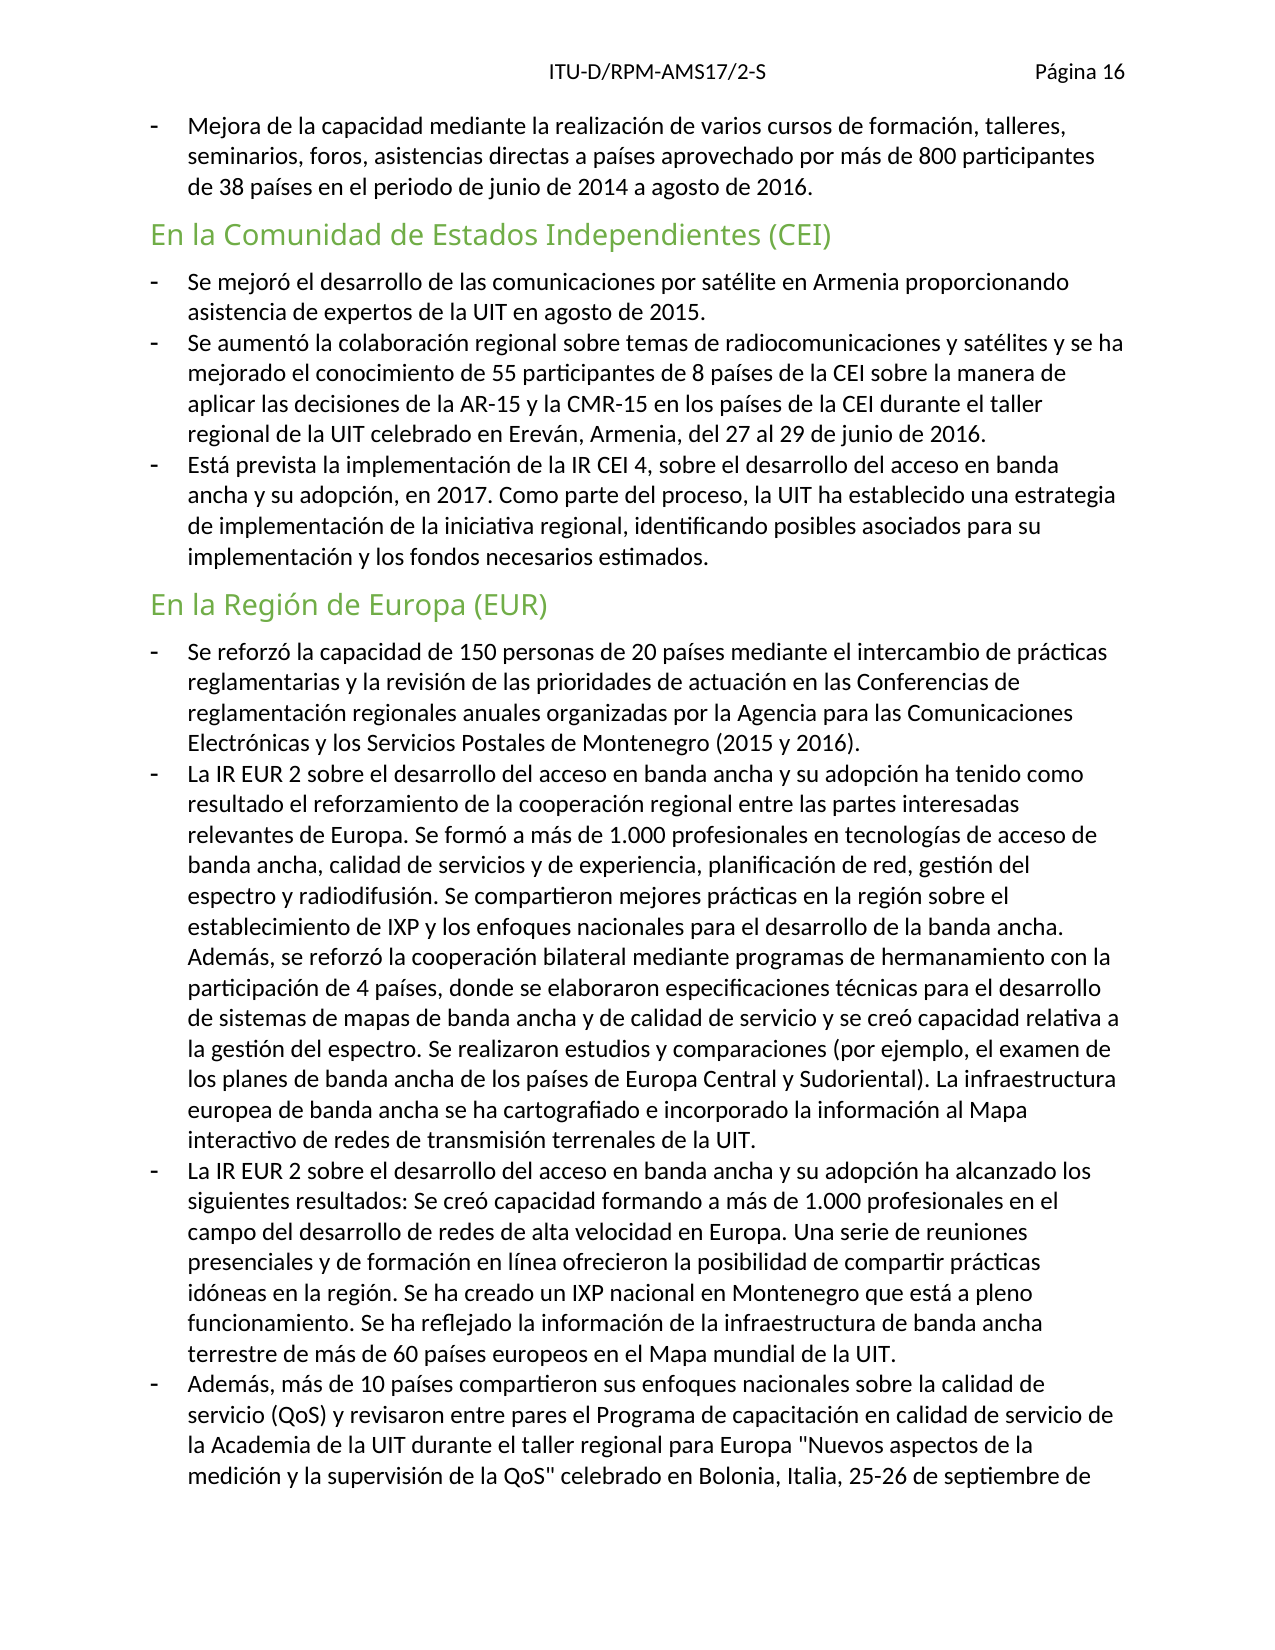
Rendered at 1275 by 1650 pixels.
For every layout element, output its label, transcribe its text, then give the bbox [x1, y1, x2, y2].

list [150, 1368, 1125, 1491]
list La IR EUR 2 sobre el desarrollo del acceso en banda ancha y su adopción ha tenido como resultado el reforzamiento de la cooperación regional entre las partes interesadas relevantes de Europa. Se formó a más de 1.000 profesionales en tecnologías de acceso de banda ancha, calidad de servicios y de experiencia, planificación de red, gestión del espectro y radiodifusión. Se compartieron mejores prácticas en la región sobre el establecimiento de IXP y los enfoques nacionales para el desarrollo de la banda ancha. Además, se reforzó la cooperación bilateral mediante programas de hermanamiento con la participación de 4 países, donde se elaboraron especificaciones técnicas para el desarrollo de sistemas de mapas de banda ancha y de calidad de servicio y se creó capacidad relativa a la gestión del espectro. Se realizaron estudios y comparaciones (por ejemplo, el examen de los planes de banda ancha de los países de Europa Central y Sudoriental). La infraestructura europea de banda ancha se ha cartografiado e incorporado la información al Mapa interactivo de redes de transmisión terrenales de la UIT. [150, 758, 1125, 1155]
list Se aumentó la colaboración regional sobre temas de radiocomunicaciones y satélites y se ha mejorado el conocimiento de 55 participantes de 8 países de la CEI sobre la manera de aplicar las decisiones de la AR-15 y la CMR-15 en los países de la CEI durante el taller regional de la UIT celebrado en Ereván, Armenia, del 27 al 29 de junio de 2016. [150, 327, 1125, 449]
list Se reforzó la capacidad de 150 personas de 20 países mediante el intercambio de prácticas reglamentarias y la revisión de las prioridades de actuación en las Conferencias de reglamentación regionales anuales organizadas por la Agencia para las Comunicaciones Electrónicas y los Servicios Postales de Montenegro (2015 y 2016). [150, 636, 1125, 758]
list La IR EUR 2 sobre el desarrollo del acceso en banda ancha y su adopción ha alcanzado los siguientes resultados: Se creó capacidad formando a más de 1.000 profesionales en el campo del desarrollo de redes de alta velocidad en Europa. Una serie de reuniones presenciales y de formación en línea ofrecieron la posibilidad de compartir prácticas idóneas en la región. Se ha creado un IXP nacional en Montenegro que está a pleno funcionamiento. Se ha reflejado la información de la infraestructura de banda ancha terrestre de más de 60 países europeos en el Mapa mundial de la UIT. [150, 1155, 1125, 1368]
list Está prevista la implementación de la IR CEI 4, sobre el desarrollo del acceso en banda ancha y su adopción, en 2017. Como parte del proceso, la UIT ha establecido una estrategia de implementación de la iniciativa regional, identificando posibles asociados para su implementación y los fondos necesarios estimados. [150, 449, 1125, 571]
list Se mejoró el desarrollo de las comunicaciones por satélite en Armenia proporcionando asistencia de expertos de la UIT en agosto de 2015. [150, 266, 1125, 327]
subtitle En la Región de Europa (EUR) [150, 584, 1125, 623]
list Mejora de la capacidad mediante la realización de varios cursos de formación, talleres, seminarios, foros, asistencias directas a países aprovechado por más de 800 participantes de 38 países en el periodo de junio de 2014 a agosto de 2016. [150, 110, 1125, 201]
subtitle En la Comunidad de Estados Independientes (CEI) [150, 214, 1125, 253]
